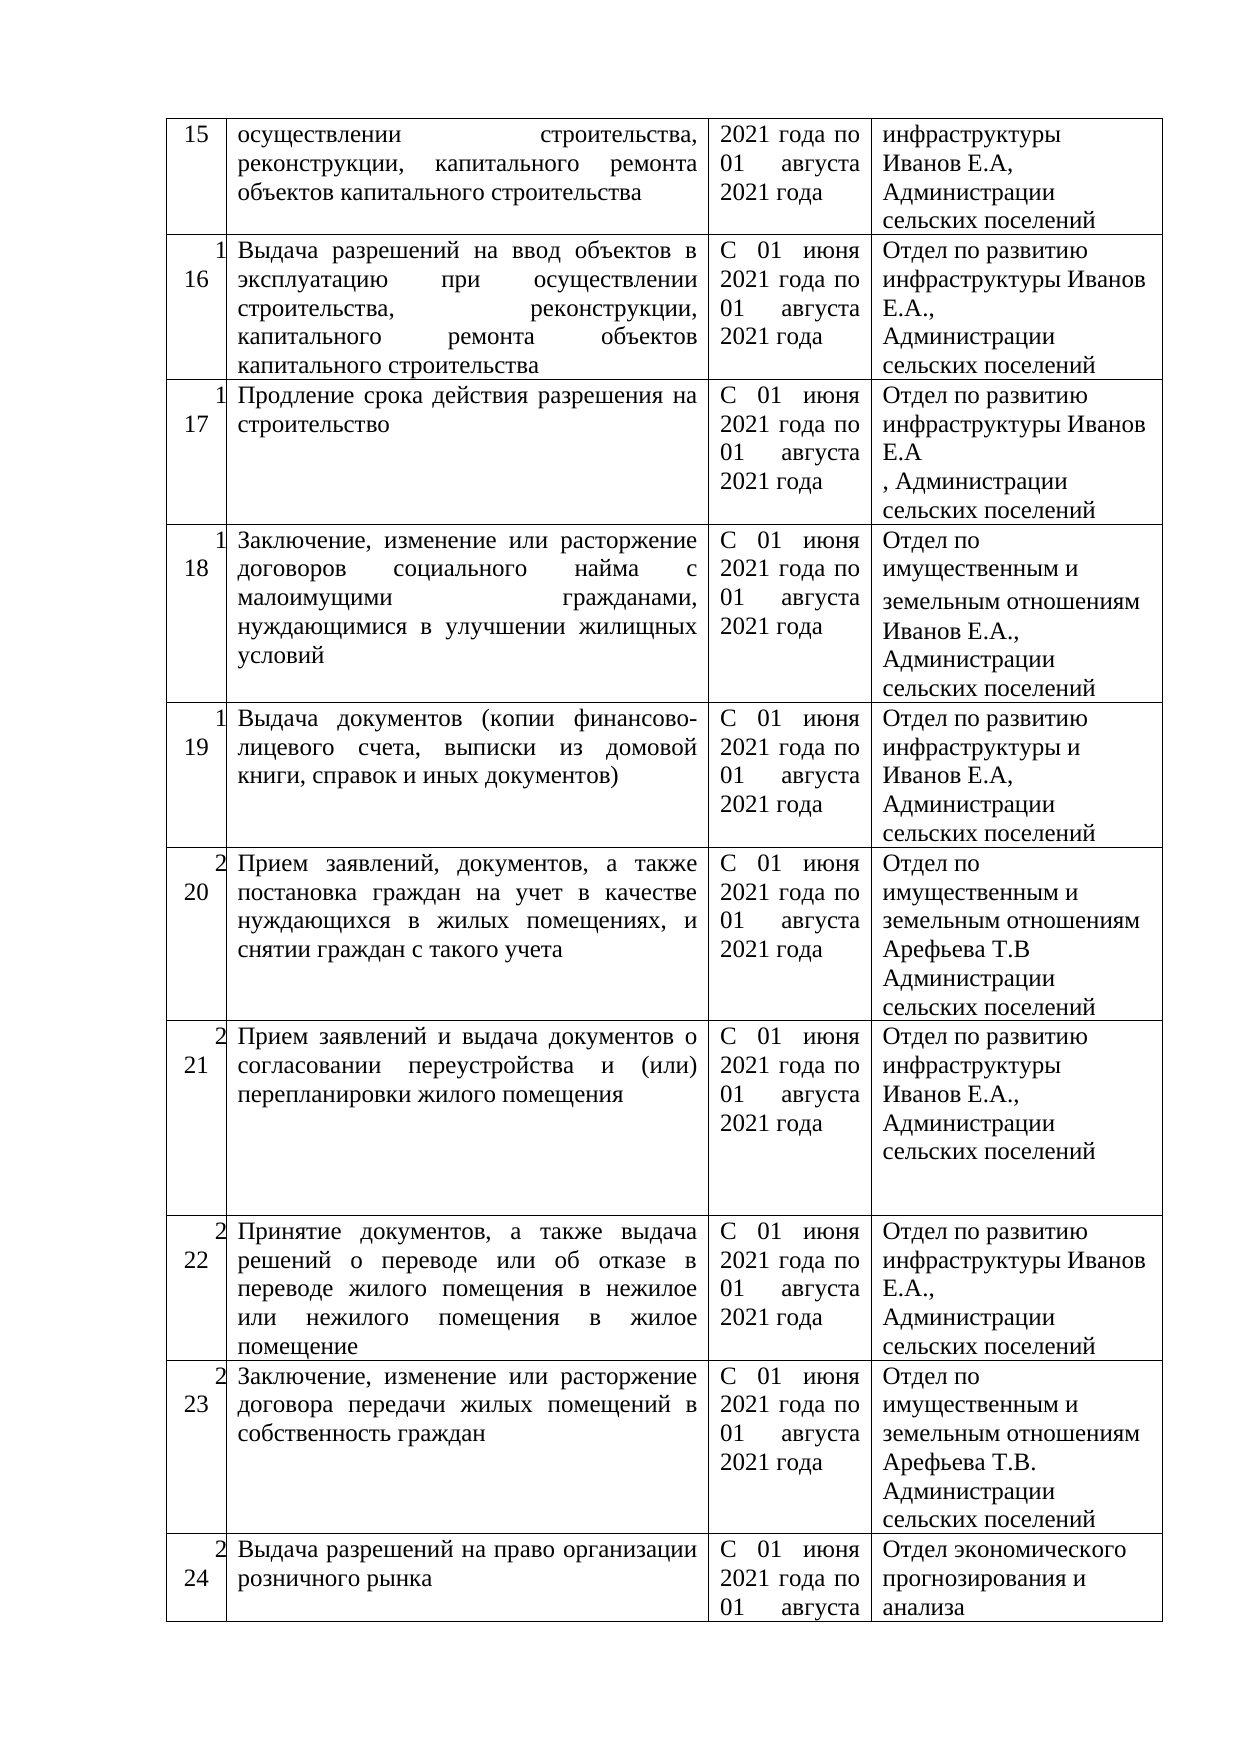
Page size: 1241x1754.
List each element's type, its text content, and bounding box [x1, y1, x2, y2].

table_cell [872, 1534, 1162, 1621]
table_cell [227, 119, 708, 234]
table_cell Выдача разрешений на ввод объектов в эксплуатацию при осуществлении строительства, реконструкции, капитального ремонта объектов капитального строительства [227, 235, 708, 379]
table_cell С 01 июня 2021 года по 01 августа 2021 года [709, 1216, 871, 1360]
table_cell Отдел по развитию инфраструктуры Иванов Е.А., Администрации сельских поселений [872, 235, 1162, 379]
table_cell 118 [167, 525, 226, 702]
table_cell Отдел по развитию инфраструктуры Иванов Е.А., Администрации сельских поселений [872, 1021, 1162, 1215]
table_cell С 01 июня 2021 года по 01 августа 2021 года [709, 703, 871, 847]
table_cell 221 [167, 1021, 226, 1215]
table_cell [709, 1534, 871, 1621]
table_cell Отдел по развитию инфраструктуры Иванов Е.А , Администрации сельских поселений [872, 380, 1162, 524]
table_cell 224 [167, 1534, 226, 1621]
table_cell Прием заявлений, документов, а также постановка граждан на учет в качестве нуждающихся в жилых помещениях, и снятии граждан с такого учета [227, 848, 708, 1020]
table_cell Отдел по развитию инфраструктуры и Иванов Е.А, Администрации сельских поселений [872, 703, 1162, 847]
table_cell 116 [167, 235, 226, 379]
table_cell С 01 июня 2021 года по 01 августа 2021 года [709, 1361, 871, 1533]
table_cell С 01 июня 2021 года по 01 августа 2021 года [709, 235, 871, 379]
table_cell Отдел по имущественным и земельным отношениям Иванов Е.А., Администрации сельских поселений [872, 525, 1162, 702]
table_cell Прием заявлений и выдача документов о согласовании переустройства и (или) перепланировки жилого помещения [227, 1021, 708, 1215]
table_cell 223 [167, 1361, 226, 1533]
table_cell Заключение, изменение или расторжение договора передачи жилых помещений в собственность граждан [227, 1361, 708, 1533]
table_cell Отдел по развитию инфраструктуры Иванов Е.А., Администрации сельских поселений [872, 1216, 1162, 1360]
table_cell Отдел по имущественным и земельным отношениям Арефьева Т.В. Администрации сельских поселений [872, 1361, 1162, 1533]
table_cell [227, 1534, 708, 1621]
table_cell 220 [167, 848, 226, 1020]
table_cell С 01 июня 2021 года по 01 августа 2021 года [709, 525, 871, 702]
table_cell Заключение, изменение или расторжение договоров социального найма с малоимущими гражданами, нуждающимися в улучшении жилищных условий [227, 525, 708, 702]
table_cell С 01 июня 2021 года по 01 августа 2021 года [709, 848, 871, 1020]
table_cell С 01 июня 2021 года по 01 августа 2021 года [709, 1021, 871, 1215]
table_cell 119 [167, 703, 226, 847]
table_cell Продление срока действия разрешения на строительство [227, 380, 708, 524]
table_cell 115 [167, 119, 226, 234]
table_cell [709, 119, 871, 234]
table_cell С 01 июня 2021 года по 01 августа 2021 года [709, 380, 871, 524]
table_cell Принятие документов, а также выдача решений о переводе или об отказе в переводе жилого помещения в нежилое или нежилого помещения в жилое помещение [227, 1216, 708, 1360]
table_cell 222 [167, 1216, 226, 1360]
table_cell Отдел по имущественным и земельным отношениям Арефьева Т.В Администрации сельских поселений [872, 848, 1162, 1020]
table_cell Выдача документов (копии финансово-лицевого счета, выписки из домовой книги, справок и иных документов) [227, 703, 708, 847]
table_cell 117 [167, 380, 226, 524]
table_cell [872, 119, 1162, 234]
